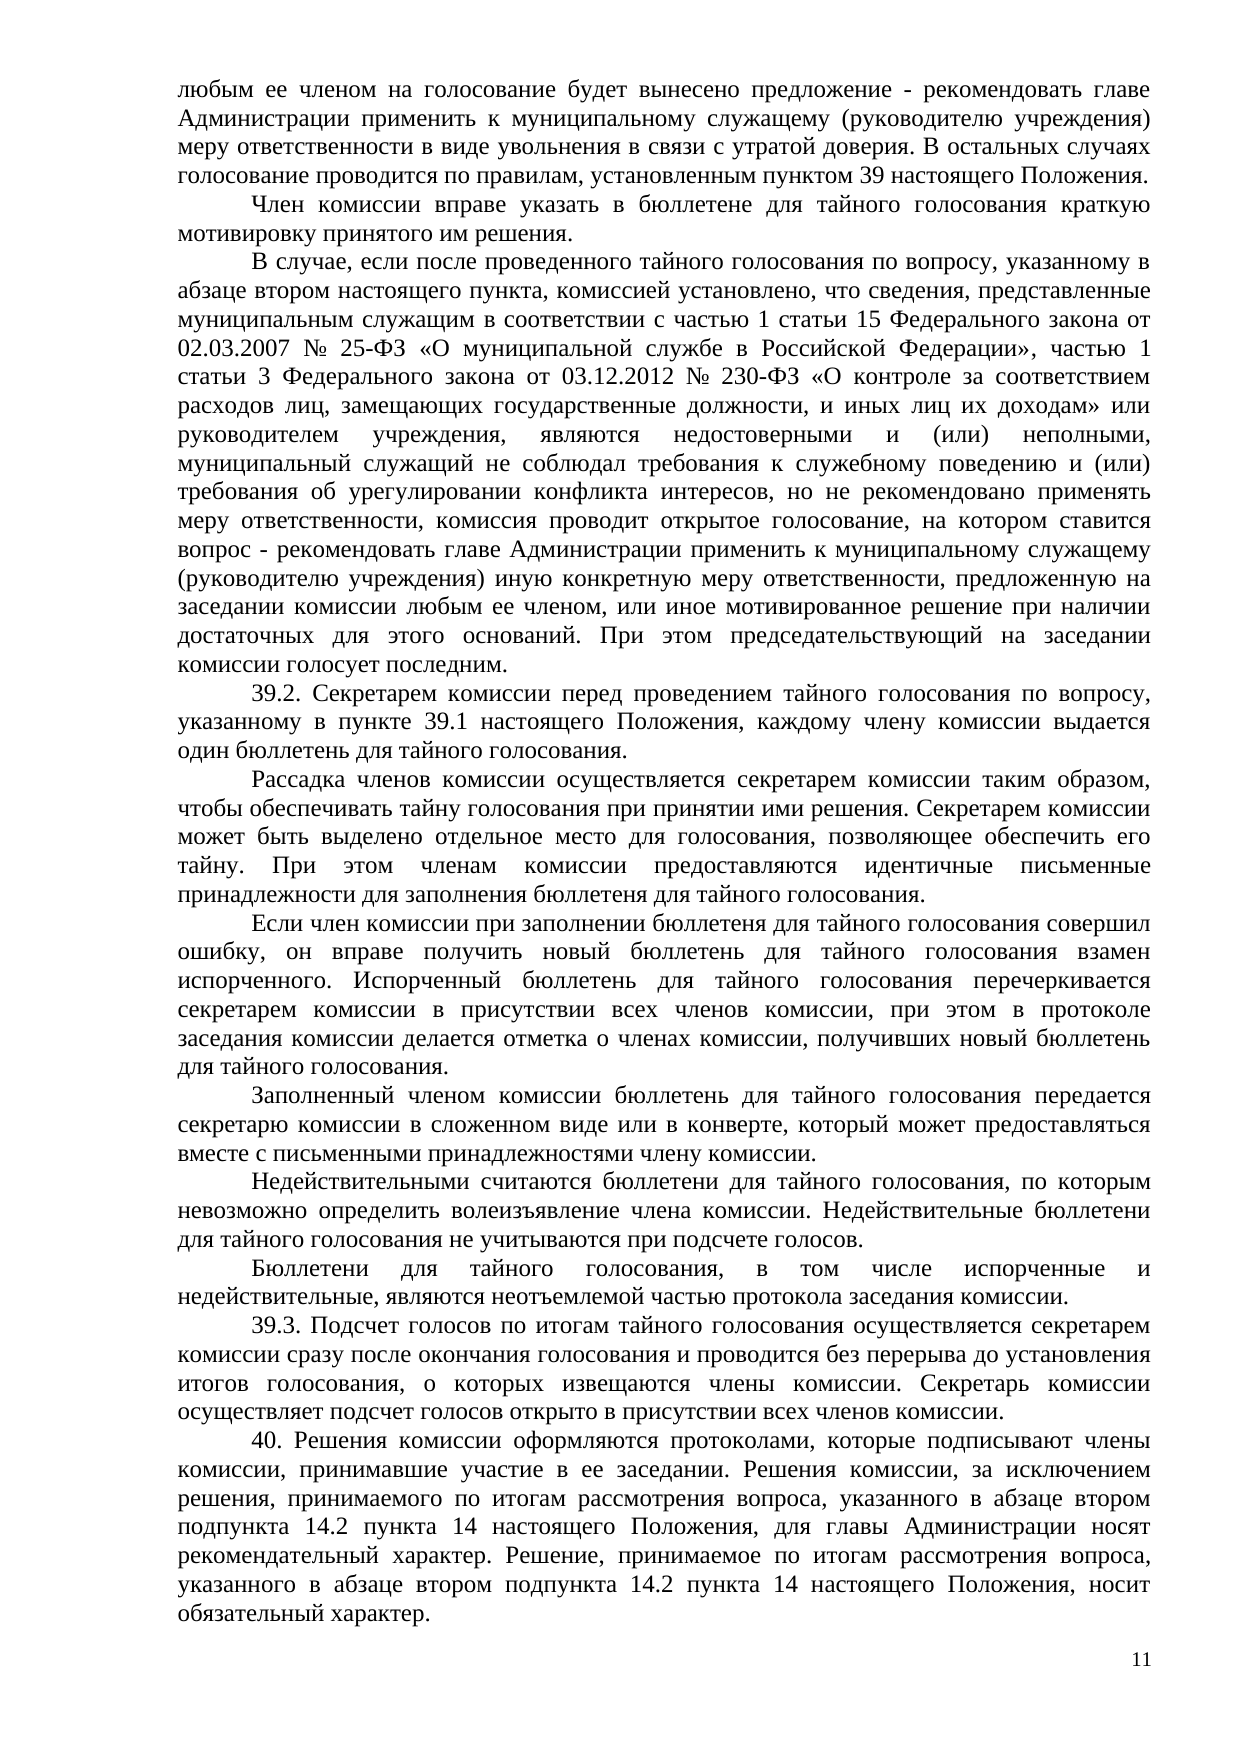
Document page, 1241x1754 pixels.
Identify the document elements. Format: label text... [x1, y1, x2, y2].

text Член комиссии вправе указать в бюллетене для тайного голосования краткую мотивировку принятого им решения. [177, 189, 1152, 246]
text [177, 74, 1152, 189]
text 39.3. Подсчет голосов по итогам тайного голосования осуществляется секретарем комиссии сразу после окончания голосования и проводится без перерыва до установления итогов голосования, о которых извещаются члены комиссии. Секретарь комиссии осуществляет подсчет голосов открыто в присутствии всех членов комиссии. [177, 1310, 1152, 1425]
text Недействительными считаются бюллетени для тайного голосования, по которым невозможно определить волеизъявление члена комиссии. Недействительные бюллетени для тайного голосования не учитываются при подсчете голосов. [177, 1166, 1152, 1253]
text 40. Решения комиссии оформляются протоколами, которые подписывают члены комиссии, принимавшие участие в ее заседании. Решения комиссии, за исключением решения, принимаемого по итогам рассмотрения вопроса, указанного в абзаце втором подпункта 14.2 пункта 14 настоящего Положения, для главы Администрации носят рекомендательный характер. Решение, принимаемое по итогам рассмотрения вопроса, указанного в абзаце втором подпункта 14.2 пункта 14 настоящего Положения, носит обязательный характер. [177, 1425, 1152, 1626]
text 39.2. Секретарем комиссии перед проведением тайного голосования по вопросу, указанному в пункте 39.1 настоящего Положения, каждому члену комиссии выдается один бюллетень для тайного голосования. [177, 678, 1152, 764]
text Бюллетени для тайного голосования, в том числе испорченные и недействительные, являются неотъемлемой частью протокола заседания комиссии. [177, 1253, 1152, 1310]
text Рассадка членов комиссии осуществляется секретарем комиссии таким образом, чтобы обеспечивать тайну голосования при принятии ими решения. Секретарем комиссии может быть выделено отдельное место для голосования, позволяющее обеспечить его тайну. При этом членам комиссии предоставляются идентичные письменные принадлежности для заполнения бюллетеня для тайного голосования. [177, 764, 1152, 908]
text В случае, если после проведенного тайного голосования по вопросу, указанному в абзаце втором настоящего пункта, комиссией установлено, что сведения, представленные муниципальным служащим в соответствии с частью 1 статьи 15 Федерального закона от 02.03.2007 № 25-ФЗ «О муниципальной службе в Российской Федерации», частью 1 статьи 3 Федерального закона от 03.12.2012 № 230-ФЗ «О контроле за соответствием расходов лиц, замещающих государственные должности, и иных лиц их доходам» или руководителем учреждения, являются недостоверными и (или) неполными, муниципальный служащий не соблюдал требования к служебному поведению и (или) требования об урегулировании конфликта интересов, но не рекомендовано применять меру ответственности, комиссия проводит открытое голосование, на котором ставится вопрос - рекомендовать главе Администрации применить к муниципальному служащему (руководителю учреждения) иную конкретную меру ответственности, предложенную на заседании комиссии любым ее членом, или иное мотивированное решение при наличии достаточных для этого оснований. При этом председательствующий на заседании комиссии голосует последним. [177, 246, 1152, 678]
text Заполненный членом комиссии бюллетень для тайного голосования передается секретарю комиссии в сложенном виде или в конверте, который может предоставляться вместе с письменными принадлежностями члену комиссии. [177, 1080, 1152, 1166]
text Если член комиссии при заполнении бюллетеня для тайного голосования совершил ошибку, он вправе получить новый бюллетень для тайного голосования взамен испорченного. Испорченный бюллетень для тайного голосования перечеркивается секретарем комиссии в присутствии всех членов комиссии, при этом в протоколе заседания комиссии делается отметка о членах комиссии, получивших новый бюллетень для тайного голосования. [177, 908, 1152, 1080]
